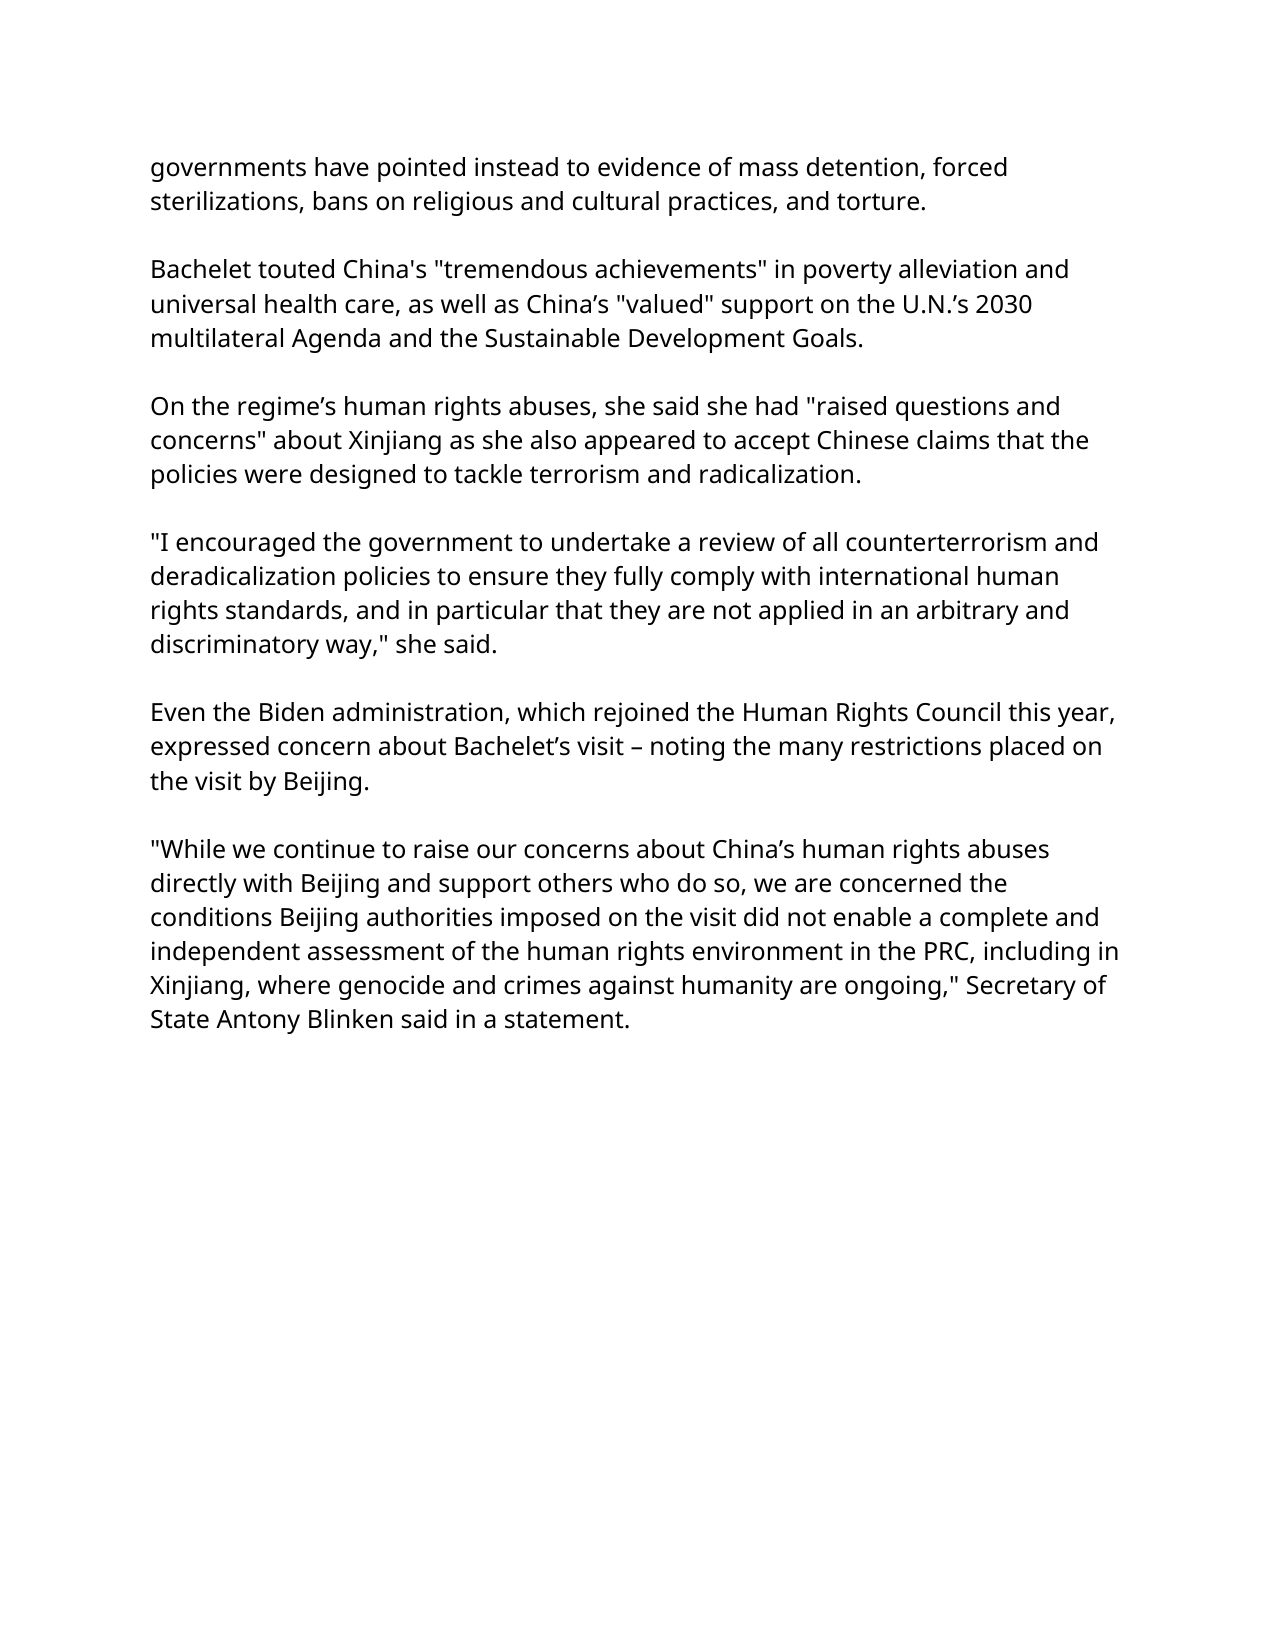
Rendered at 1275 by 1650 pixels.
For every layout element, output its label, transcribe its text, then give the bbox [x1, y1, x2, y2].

text Bachelet touted China's "tremendous achievements" in poverty alleviation and universal health care, as well as China’s "valued" support on the U.N.’s 2030 multilateral Agenda and the Sustainable Development Goals. [150, 252, 1125, 354]
text Even the Biden administration, which rejoined the Human Rights Council this year, expressed concern about Bachelet’s visit – noting the many restrictions placed on the visit by Beijing. [150, 695, 1125, 797]
text On the regime’s human rights abuses, she said she had "raised questions and concerns" about Xinjiang as she also appeared to accept Chinese claims that the policies were designed to tackle terrorism and radicalization. [150, 388, 1125, 491]
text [150, 150, 1125, 218]
text "I encouraged the government to undertake a review of all counterterrorism and deradicalization policies to ensure they fully comply with international human rights standards, and in particular that they are not applied in an arbitrary and discriminatory way," she said. [150, 525, 1125, 661]
text "While we continue to raise our concerns about China’s human rights abuses directly with Beijing and support others who do so, we are concerned the conditions Beijing authorities imposed on the visit did not enable a complete and independent assessment of the human rights environment in the PRC, including in Xinjiang, where genocide and crimes against humanity are ongoing," Secretary of State Antony Blinken said in a statement. [150, 831, 1125, 1036]
